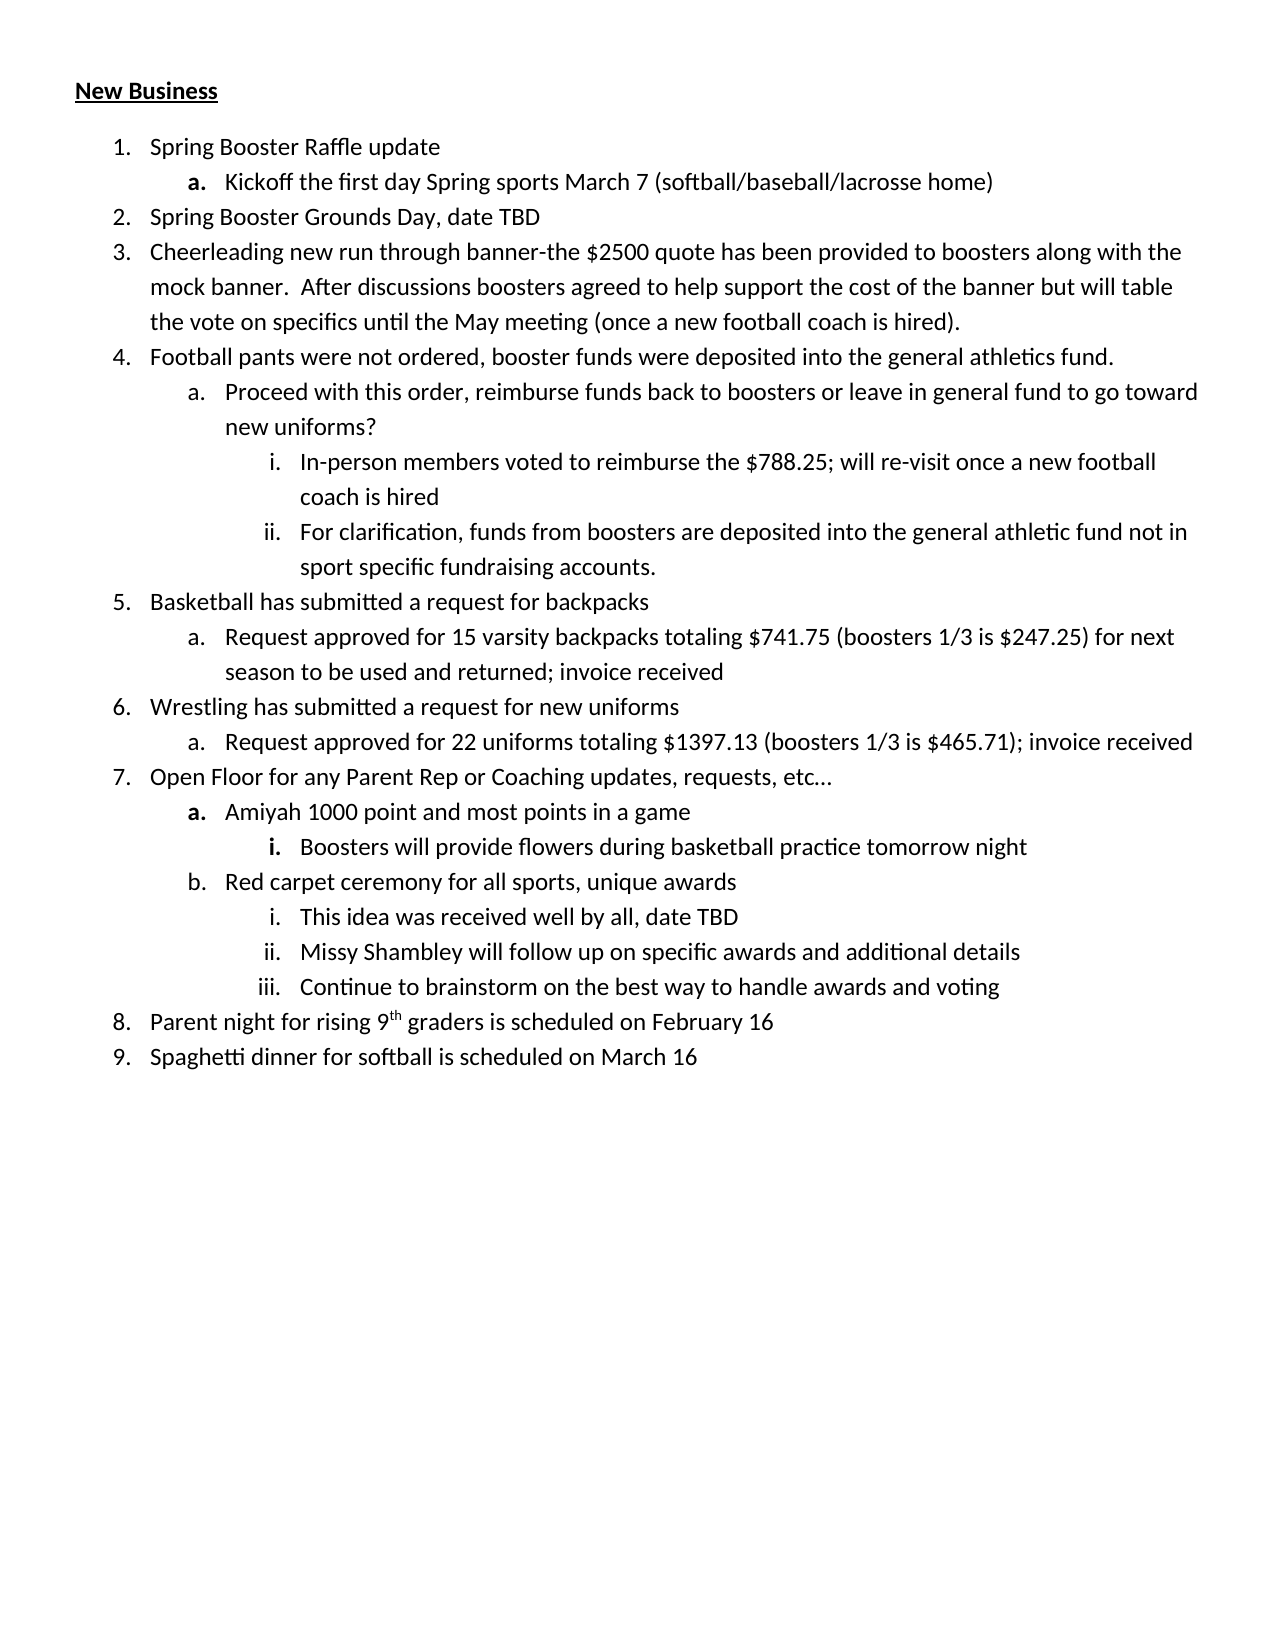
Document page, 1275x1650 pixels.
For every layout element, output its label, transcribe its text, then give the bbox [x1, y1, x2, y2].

list Basketball has submitted a request for backpacks [112, 586, 1200, 616]
list Football pants were not ordered, booster funds were deposited into the general athletics fund. [112, 341, 1200, 371]
text New Business [75, 75, 1200, 106]
list For clarification, funds from boosters are deposited into the general athletic fund not in sport specific fundraising accounts. [281, 516, 1200, 581]
list Continue to brainstorm on the best way to handle awards and voting [281, 971, 1200, 1001]
list Missy Shambley will follow up on specific awards and additional details [281, 936, 1200, 966]
list Open Floor for any Parent Rep or Coaching updates, requests, etc… [112, 761, 1200, 791]
list Spring Booster Grounds Day, date TBD [112, 201, 1200, 231]
list Amiyah 1000 point and most points in a game [187, 796, 1200, 826]
list Request approved for 15 varsity backpacks totaling $741.75 (boosters 1/3 is $247.25) for next season to be used and returned; invoice received [187, 621, 1200, 686]
list Proceed with this order, reimburse funds back to boosters or leave in general fund to go toward new uniforms? [187, 376, 1200, 441]
list Spring Booster Raffle update [112, 131, 1200, 161]
list Spaghetti dinner for softball is scheduled on March 16 [112, 1041, 1200, 1071]
list Wrestling has submitted a request for new uniforms [112, 691, 1200, 721]
list Kickoff the first day Spring sports March 7 (softball/baseball/lacrosse home) [187, 166, 1200, 196]
list This idea was received well by all, date TBD [281, 901, 1200, 931]
list Request approved for 22 uniforms totaling $1397.13 (boosters 1/3 is $465.71); invoice received [187, 726, 1200, 756]
list Boosters will provide flowers during basketball practice tomorrow night [281, 831, 1200, 861]
list Parent night for rising 9th graders is scheduled on February 16 [112, 1006, 1200, 1036]
list Red carpet ceremony for all sports, unique awards [187, 866, 1200, 896]
list In-person members voted to reimburse the $788.25; will re-visit once a new football coach is hired [281, 446, 1200, 511]
list Cheerleading new run through banner-the $2500 quote has been provided to boosters along with the mock banner. After discussions boosters agreed to help support the cost of the banner but will table the vote on specifics until the May meeting (once a new football coach is hired). [112, 236, 1200, 336]
